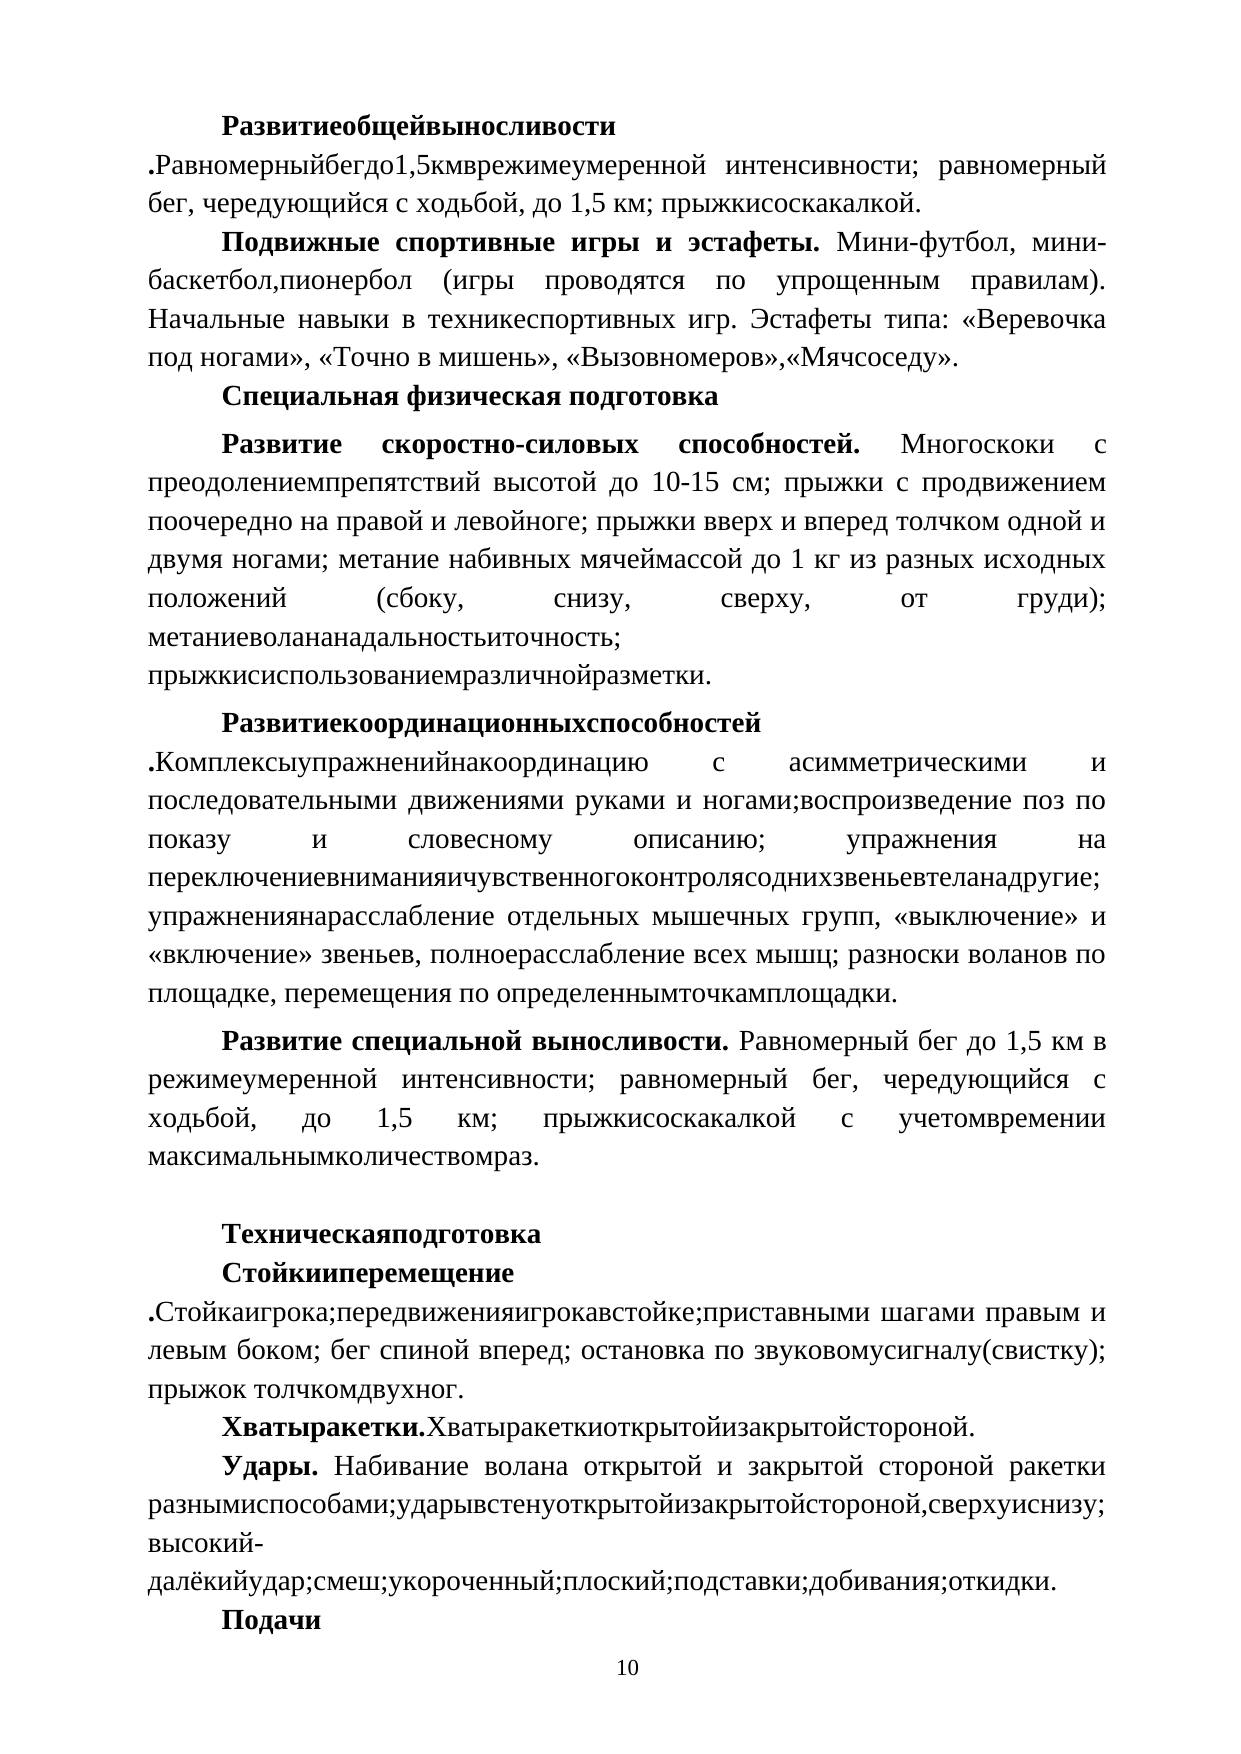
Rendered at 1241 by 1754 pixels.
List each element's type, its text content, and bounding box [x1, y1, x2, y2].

text Развитие специальной выносливости. Равномерный бег до 1,5 км в режимеумеренной интенсивности; равномерный бег, чередующийся с ходьбой, до 1,5 км; прыжкисоскакалкой с учетомвремении максимальнымколичествомраз. [148, 1023, 1107, 1172]
subtitle Техническаяподготовка [148, 1217, 1107, 1250]
text Развитиекоординационныхспособностей.Комплексыупражненийнакоординацию с асимметрическими и последовательными движениями руками и ногами;воспроизведение поз по показу и словесному описанию; упражнения на переключениевниманияичувственногоконтролясоднихзвеньевтеланадругие;упражнениянарасслабление отдельных мышечных групп, «выключение» и «включение» звеньев, полноерасслабление всех мышц; разноски воланов по площадке, перемещения по определеннымточкамплощадки. [148, 705, 1107, 1008]
text Развитие скоростно-силовых способностей. Многоскоки с преодолениемпрепятствий высотой до 10-15 см; прыжки с продвижением поочередно на правой и левойноге; прыжки вверх и вперед толчком одной и двумя ногами; метание набивных мячеймассой до 1 кг из разных исходных положений (сбоку, снизу, сверху, от груди); метаниеволананадальностьиточность; прыжкисиспользованиемразличнойразметки. [148, 426, 1107, 691]
text Удары. Набивание волана открытой и закрытой стороной ракетки разнымиспособами;ударывстенуоткрытойизакрытойстороной,сверхуиснизу;высокий-далёкийудар;смеш;укороченный;плоский;подставки;добивания;откидки. [148, 1448, 1107, 1597]
text Специальная физическая подготовка [148, 378, 1107, 412]
text Стойкииперемещение.Стойкаигрока;передвиженияигрокавстойке;приставными шагами правым и левым боком; бег спиной вперед; остановка по звуковомусигналу(свистку); прыжок толчкомдвухног. [148, 1255, 1107, 1404]
text Развитиеобщейвыносливости.Равномерныйбегдо1,5кмврежимеумеренной интенсивности; равномерный бег, чередующийся с ходьбой, до 1,5 км; прыжкисоскакалкой. [148, 108, 1107, 219]
text Подвижные спортивные игры и эстафеты. Мини-футбол, мини-баскетбол,пионербол (игры проводятся по упрощенным правилам). Начальные навыки в техникеспортивных игр. Эстафеты типа: «Веревочка под ногами», «Точно в мишень», «Вызовномеров»,«Мячсоседу». [148, 224, 1107, 373]
text Хватыракетки.Хватыракеткиоткрытойизакрытойстороной. [148, 1409, 1107, 1443]
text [148, 1602, 1107, 1636]
